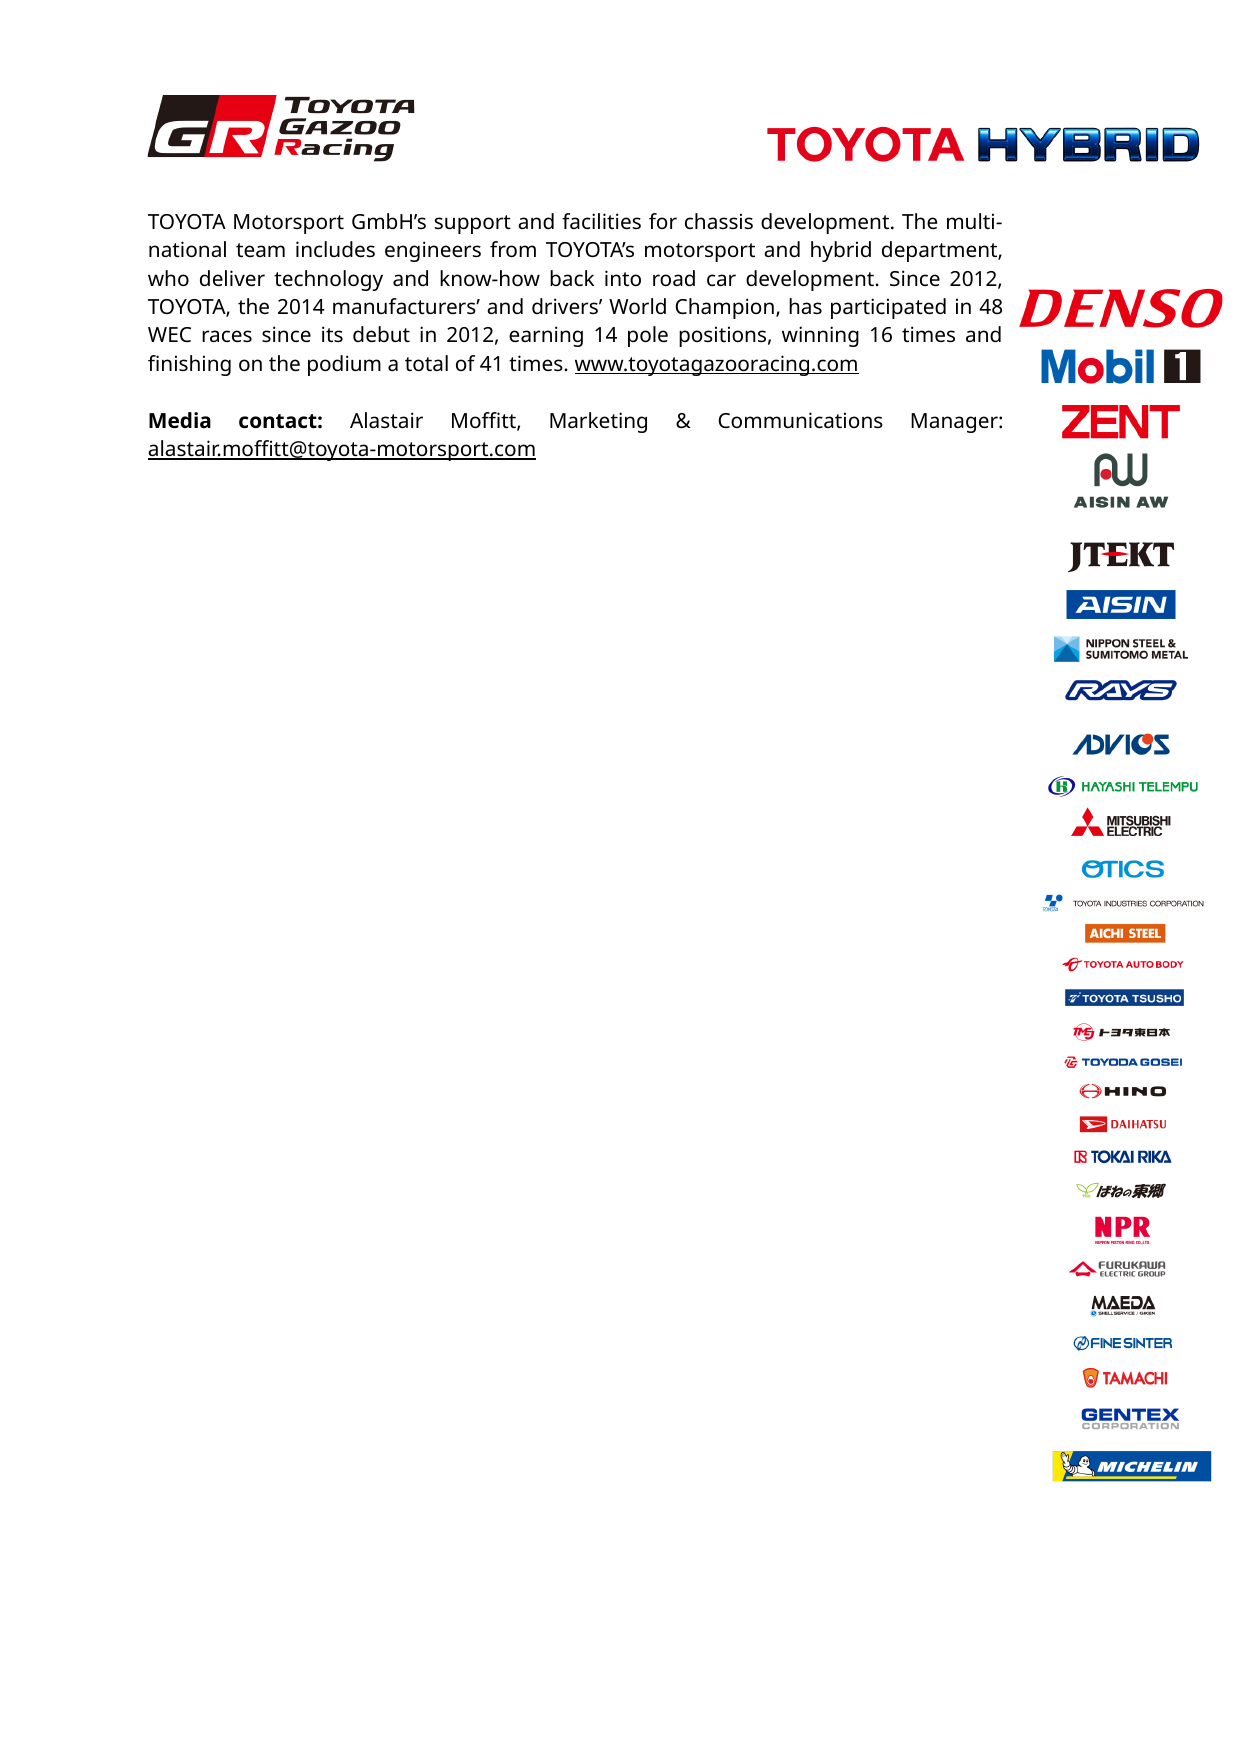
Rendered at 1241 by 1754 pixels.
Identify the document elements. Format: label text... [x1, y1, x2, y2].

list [148, 207, 1004, 377]
list Media contact: Alastair Moffitt, Marketing & Communications Manager: alastair.moffitt@toyota-motorsport.com [148, 406, 1004, 463]
picture [147, 95, 1223, 1482]
